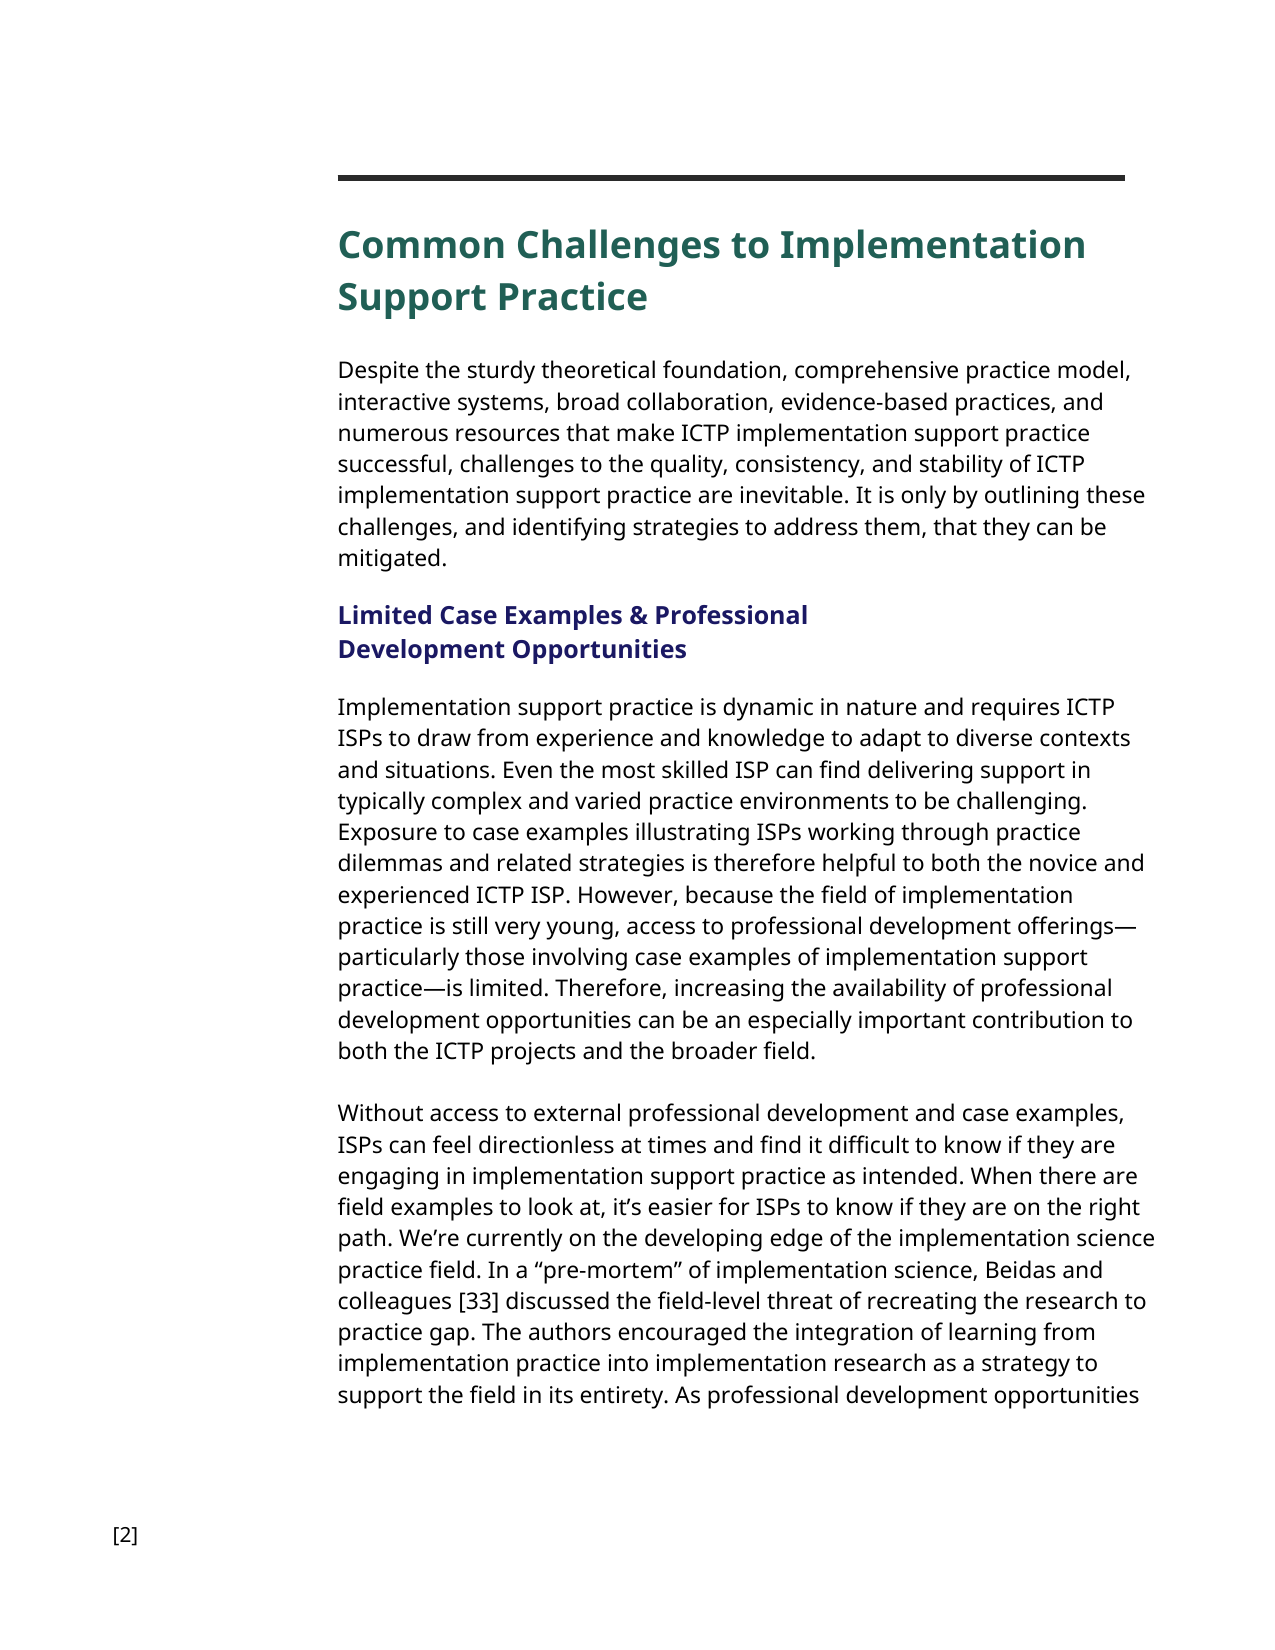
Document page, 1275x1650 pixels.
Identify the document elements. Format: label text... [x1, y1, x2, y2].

subtitle Limited Case Examples & Professional Development Opportunities [337, 598, 862, 666]
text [337, 1097, 1162, 1410]
text Implementation support practice is dynamic in nature and requires ICTP ISPs to draw from experience and knowledge to adapt to diverse contexts and situations. Even the most skilled ISP can find delivering support in typically complex and varied practice environments to be challenging. Exposure to case examples illustrating ISPs working through practice dilemmas and related strategies is therefore helpful to both the novice and experienced ICTP ISP. However, because the field of implementation practice is still very young, access to professional development offerings—particularly those involving case examples of implementation support practice—is limited. Therefore, increasing the availability of professional development opportunities can be an especially important contribution to both the ICTP projects and the broader field. [337, 691, 1162, 1066]
subtitle Common Challenges to Implementation Support Practice [337, 176, 1125, 321]
text Despite the sturdy theoretical foundation, comprehensive practice model, interactive systems, broad collaboration, evidence-based practices, and numerous resources that make ICTP implementation support practice successful, challenges to the quality, consistency, and stability of ICTP implementation support practice are inevitable. It is only by outlining these challenges, and identifying strategies to address them, that they can be mitigated. [337, 354, 1162, 573]
